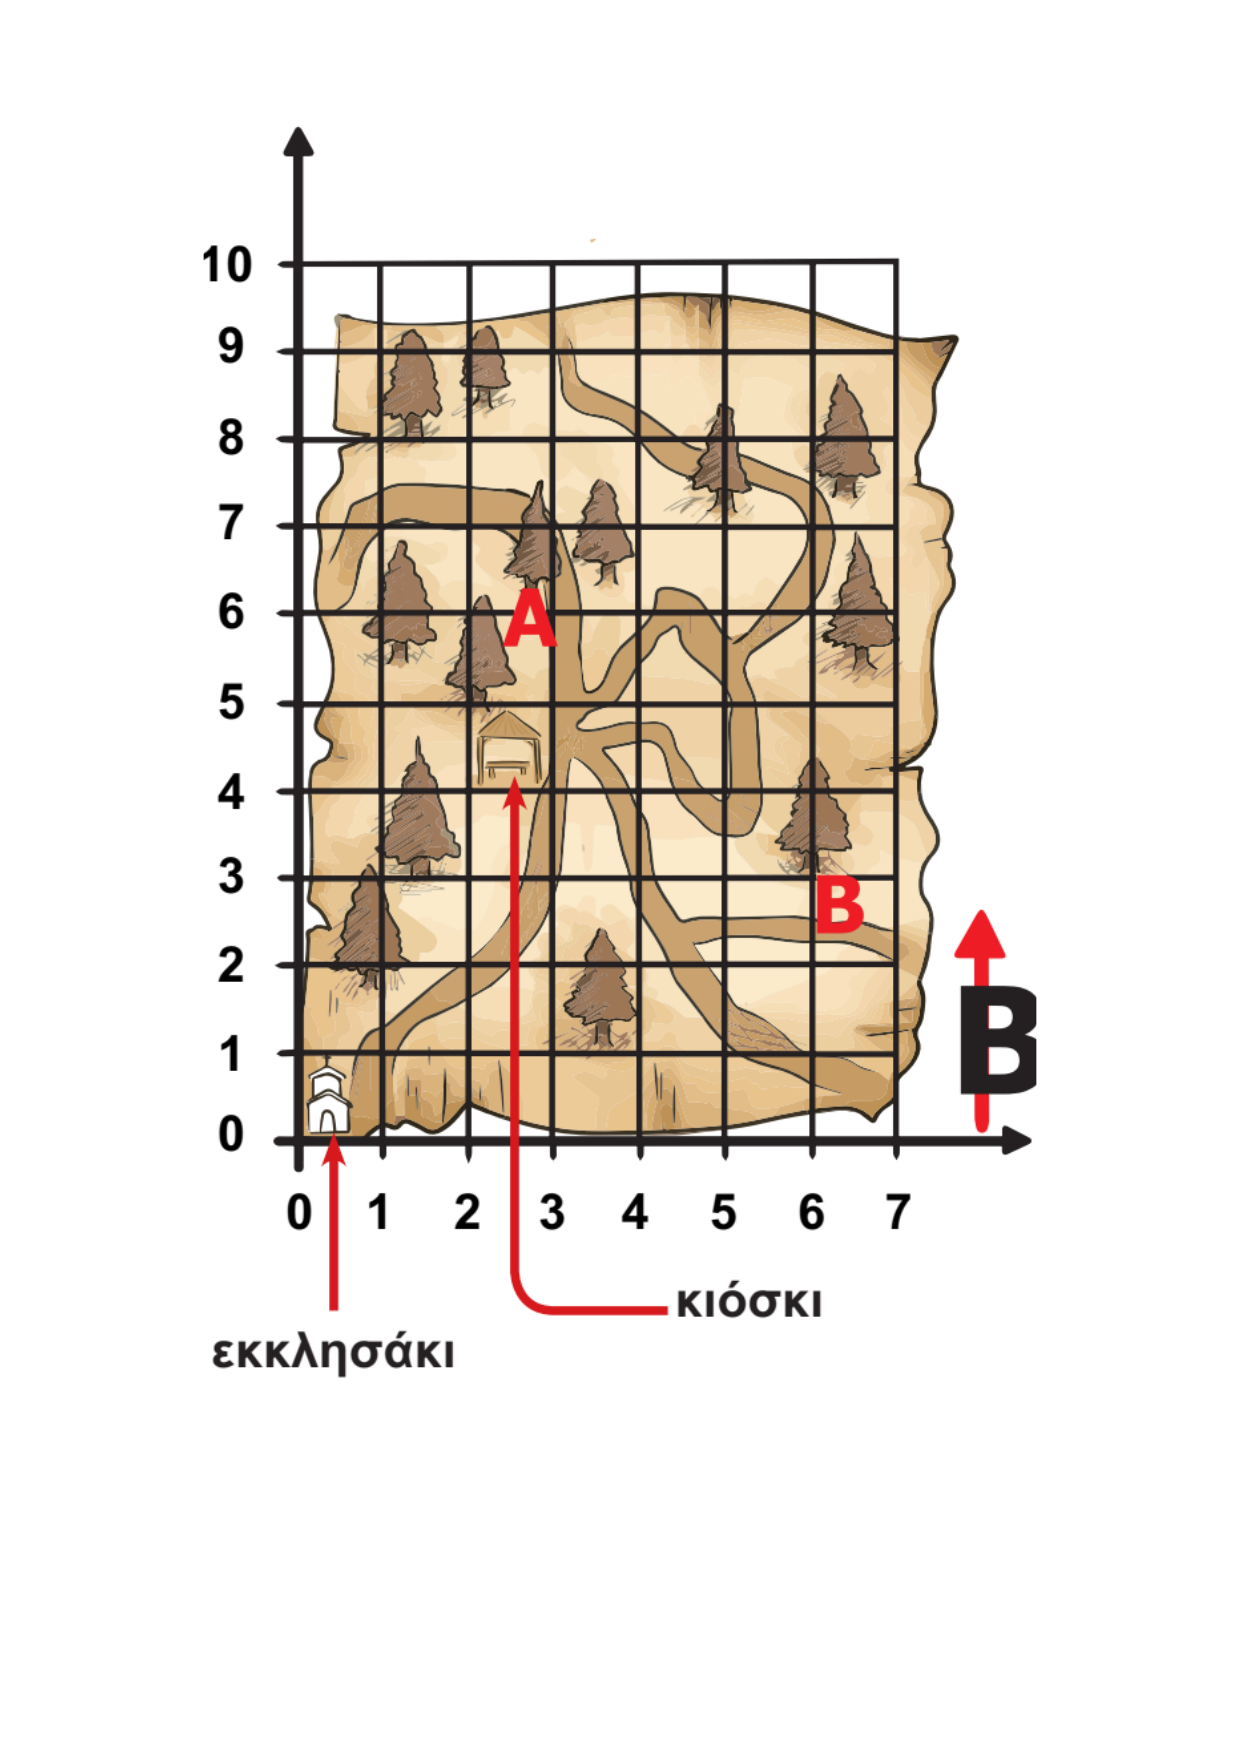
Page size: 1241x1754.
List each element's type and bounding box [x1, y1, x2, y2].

picture [203, 118, 1037, 1382]
